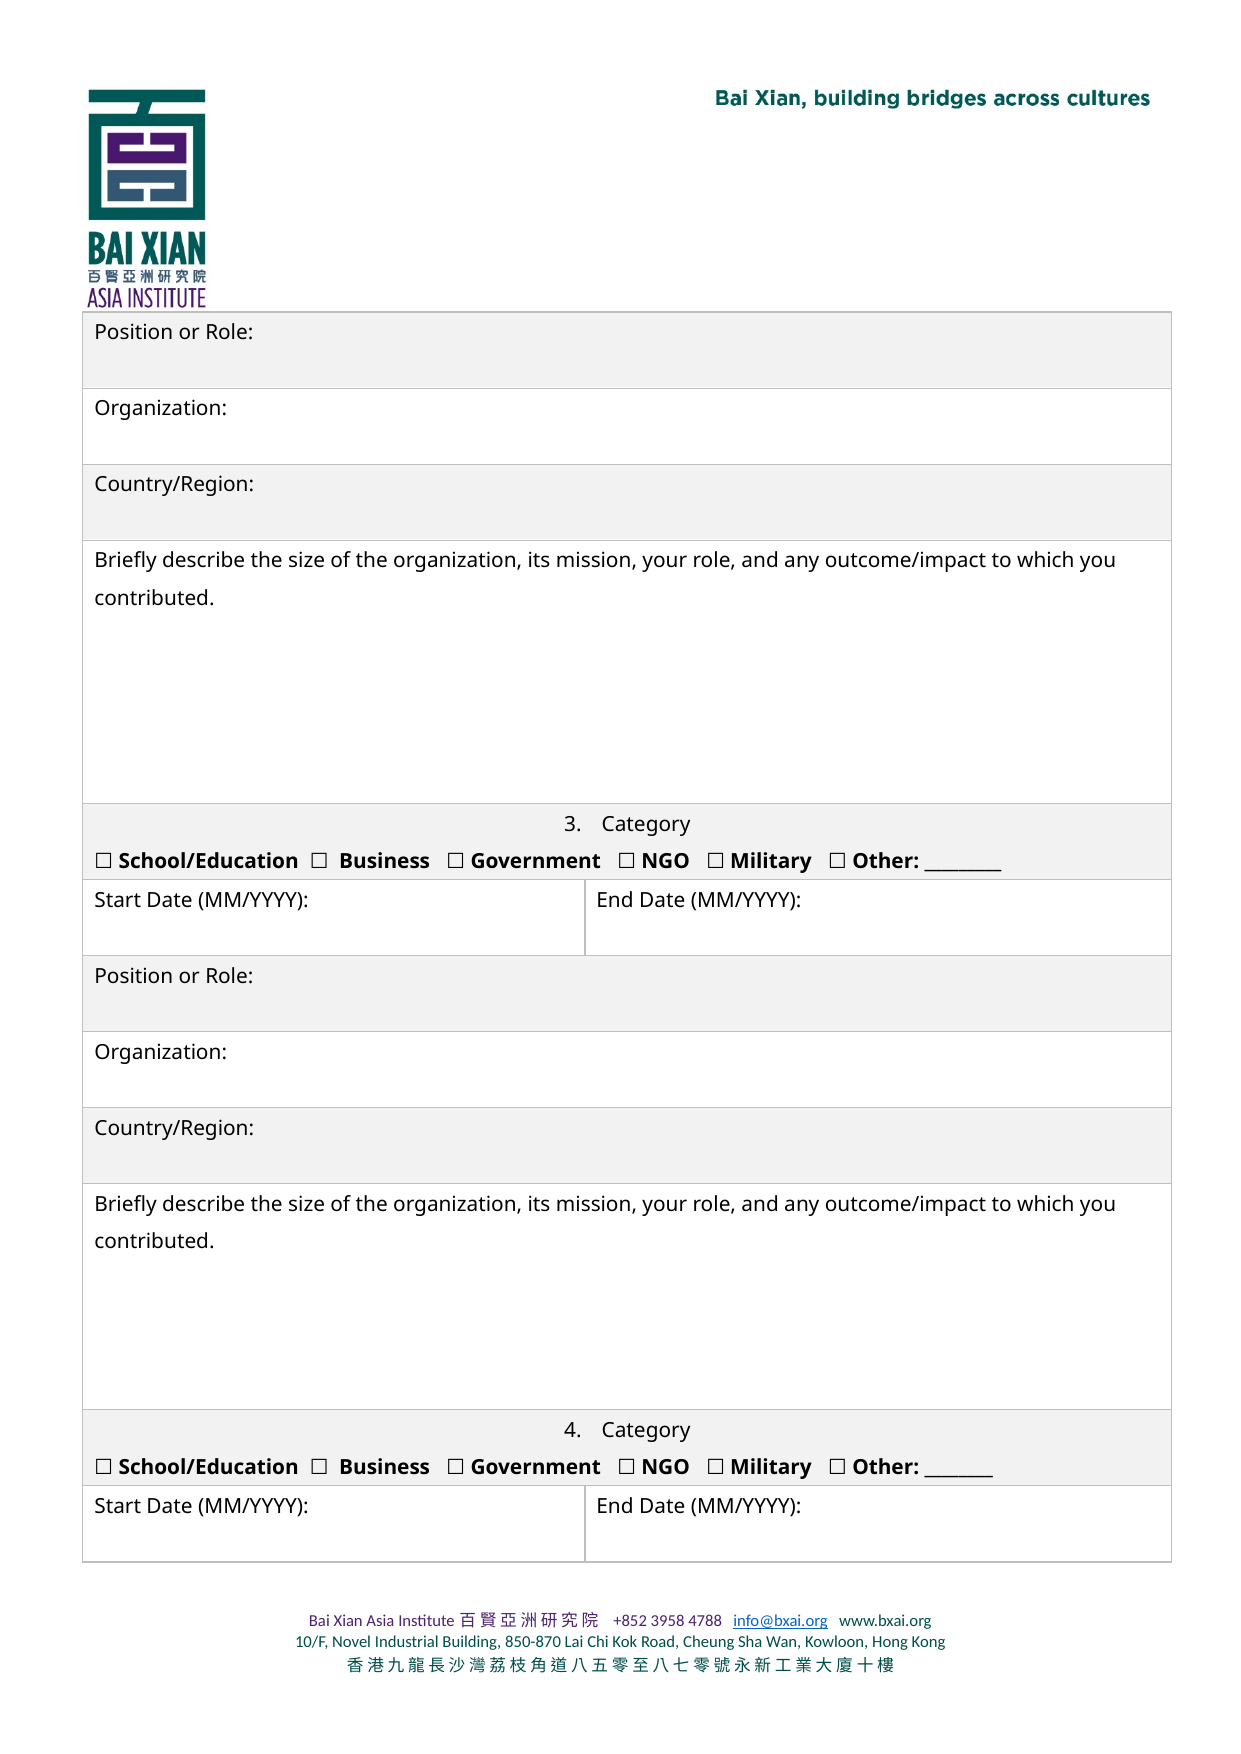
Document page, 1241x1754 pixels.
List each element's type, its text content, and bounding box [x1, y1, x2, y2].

table_cell Country/Region: [83, 1108, 1171, 1183]
table_cell Start Date (MM/YYYY): [83, 1486, 584, 1561]
table_cell End Date (MM/YYYY): [586, 1486, 1171, 1561]
table_cell Country/Region: [83, 465, 1171, 539]
table_cell Organization: [83, 389, 1171, 463]
table_cell Organization: [83, 1032, 1171, 1107]
table_cell Briefly describe the size of the organization, its mission, your role, and any outcome/impact to which you contributed. [83, 1184, 1171, 1409]
table_cell Category School/Education Business Government NGO Military Other: ________ [83, 1410, 1171, 1485]
table_cell Position or Role: [83, 956, 1171, 1031]
table_cell Category School/Education Business Government NGO Military Other: _________ [83, 804, 1171, 879]
table_cell Briefly describe the size of the organization, its mission, your role, and any outcome/impact to which you contributed. [83, 541, 1171, 803]
table_cell Start Date (MM/YYYY): [83, 880, 584, 955]
table_cell End Date (MM/YYYY): [586, 880, 1171, 955]
picture [0, 1, 1238, 312]
table_cell Position or Role: [83, 313, 1171, 387]
